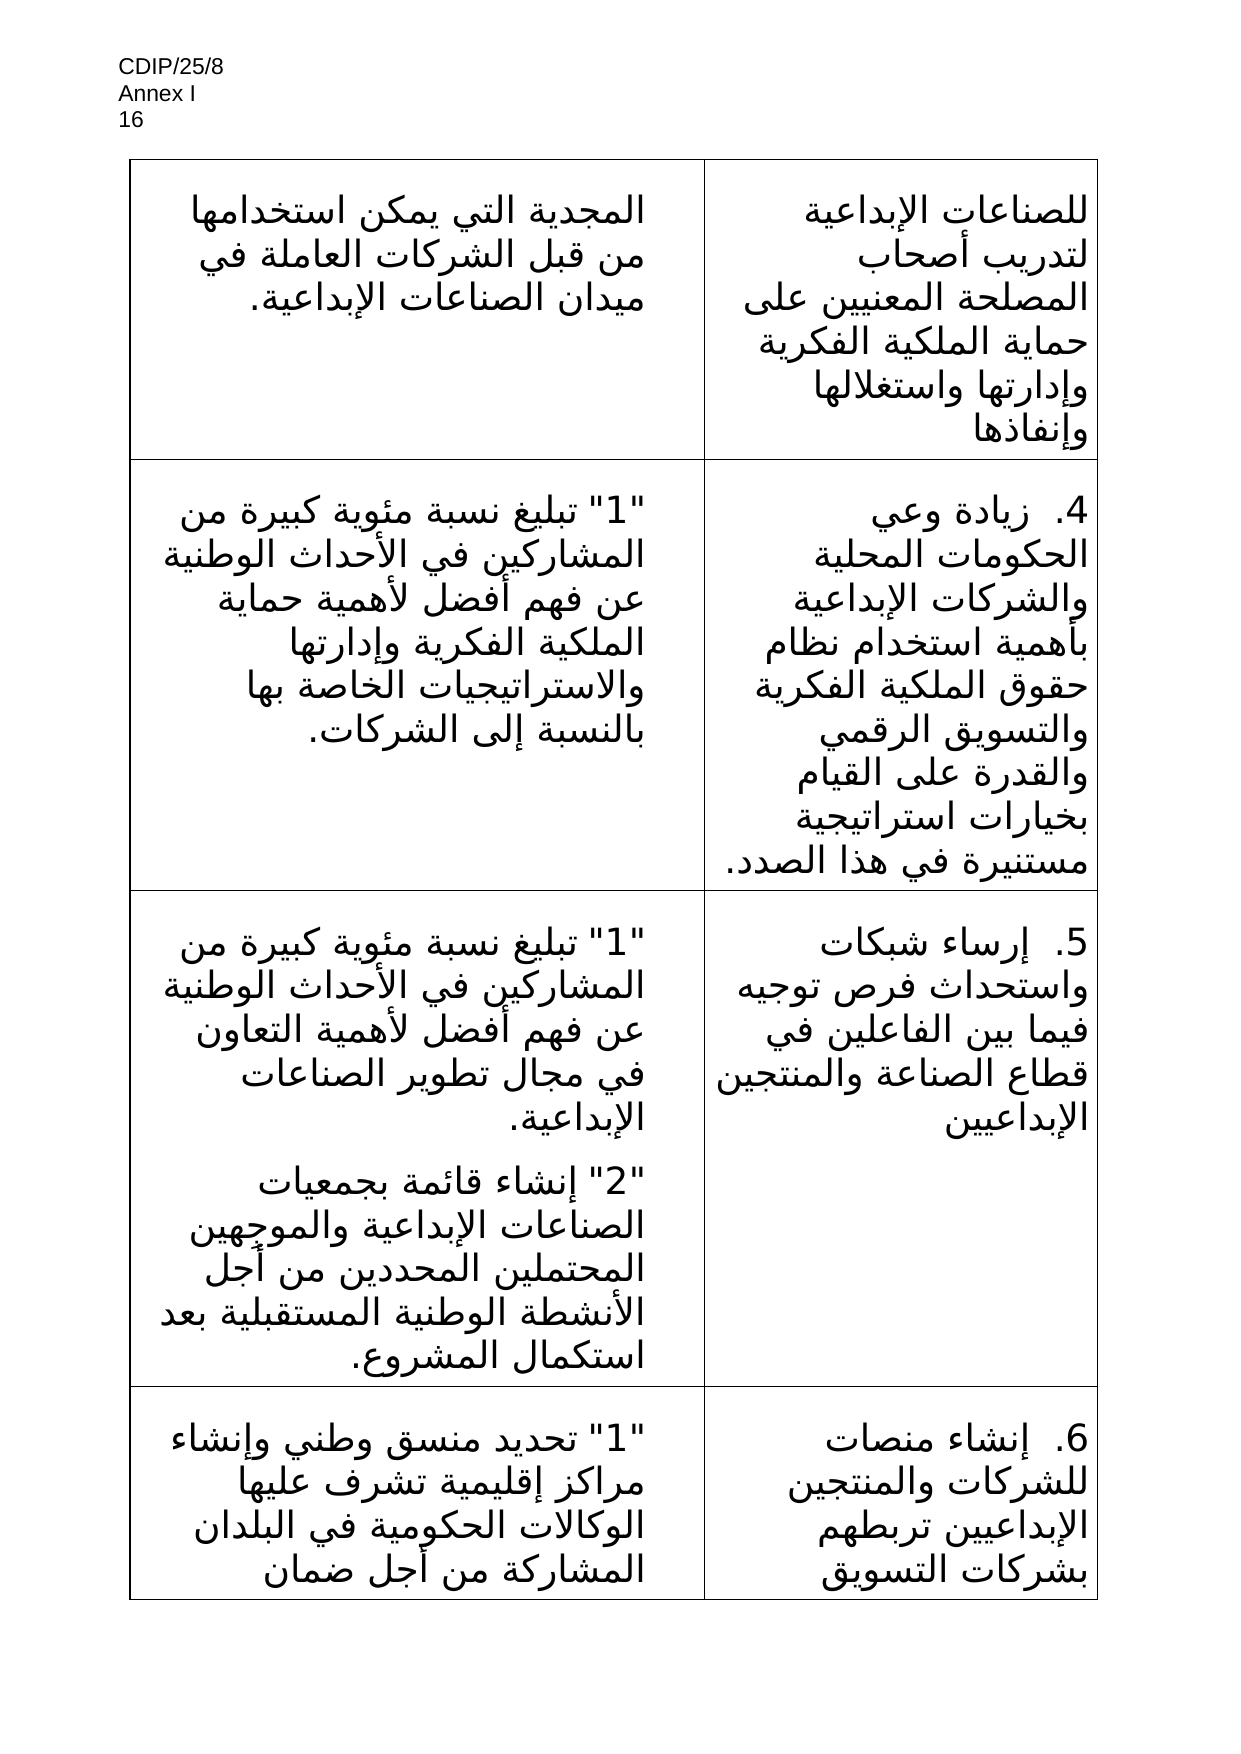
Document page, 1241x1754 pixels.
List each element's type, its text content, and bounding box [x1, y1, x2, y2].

table_cell "1" تبليغ نسبة مئوية كبيرة من المشاركين في الأحداث الوطنية عن فهم أفضل لأهمية حماية الملكية الفكرية وإدارتها والاستراتيجيات الخاصة بها بالنسبة إلى الشركات. [131, 460, 704, 890]
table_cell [705, 1387, 1097, 1599]
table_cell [705, 160, 1097, 459]
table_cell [131, 160, 704, 459]
table_cell 4. زيادة وعي الحكومات المحلية والشركات الإبداعية بأهمية استخدام نظام حقوق الملكية الفكرية والتسويق الرقمي والقدرة على القيام بخيارات استراتيجية مستنيرة في هذا الصدد. [705, 460, 1097, 890]
table_cell 5. إرساء شبكات واستحداث فرص توجيه فيما بين الفاعلين في قطاع الصناعة والمنتجين الإبداعيين [705, 891, 1097, 1386]
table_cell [131, 1387, 704, 1599]
table_cell "1" تبليغ نسبة مئوية كبيرة من المشاركين في الأحداث الوطنية عن فهم أفضل لأهمية التعاون في مجال تطوير الصناعات الإبداعية. "2" إنشاء قائمة بجمعيات الصناعات الإبداعية والموجِهين المحتملين المحددين من أجل الأنشطة الوطنية المستقبلية بعد استكمال المشروع. [131, 891, 704, 1386]
